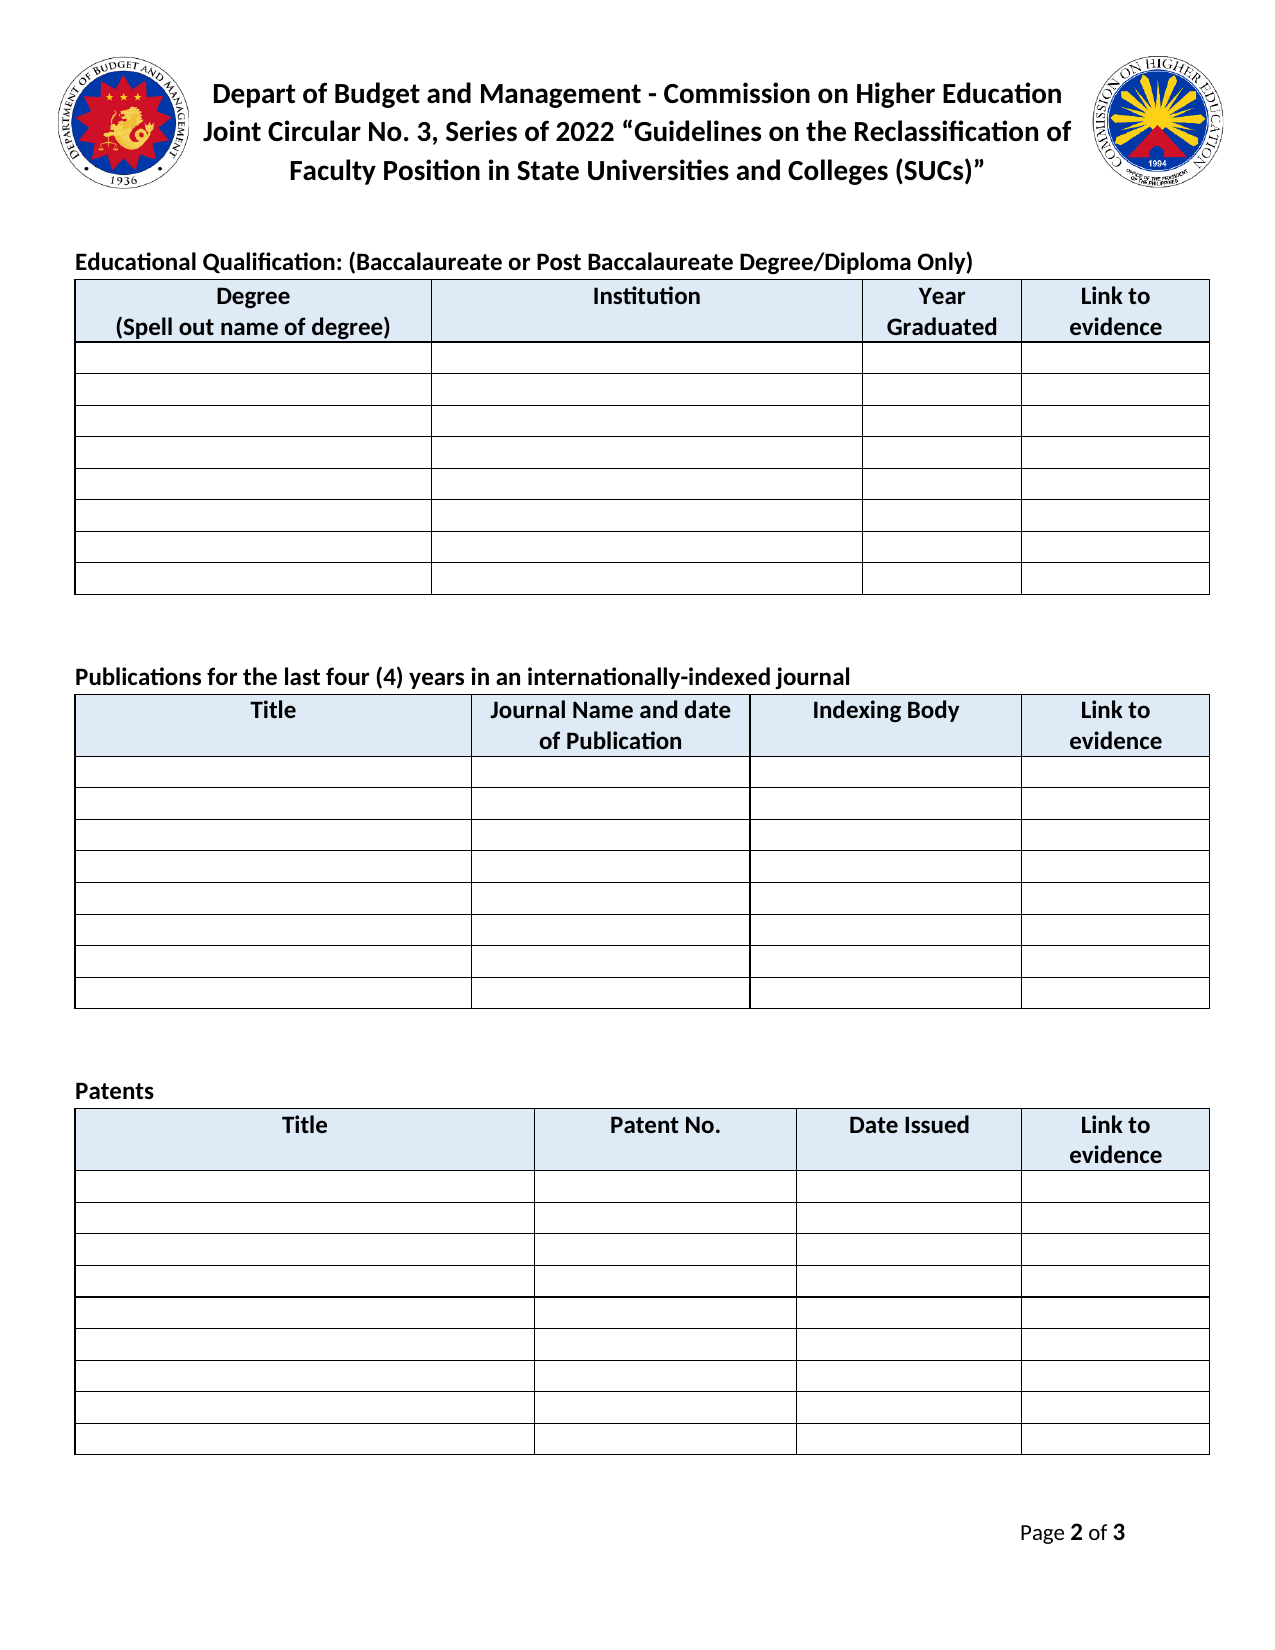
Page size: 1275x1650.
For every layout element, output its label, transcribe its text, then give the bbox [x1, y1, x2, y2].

table_cell [472, 757, 749, 787]
table_cell [76, 563, 431, 594]
table_header Journal Name and date of Publication [472, 695, 749, 756]
table_cell [432, 563, 862, 594]
table_cell [472, 915, 749, 945]
table_cell [472, 851, 749, 882]
table_cell [1022, 946, 1209, 977]
table_header Degree (Spell out name of degree) [76, 280, 431, 341]
table_header Link to evidence [1022, 1109, 1209, 1170]
table_cell [535, 1329, 796, 1359]
table_cell [76, 1329, 534, 1359]
table_cell [751, 883, 1021, 913]
table_cell [863, 437, 1021, 468]
table_cell [472, 820, 749, 850]
table_header Link to evidence [1022, 280, 1209, 341]
table_cell [76, 1234, 534, 1265]
table_cell [797, 1298, 1021, 1328]
table_cell [863, 532, 1021, 562]
text Educational Qualification: (Baccalaureate or Post Baccalaureate Degree/Diploma Only) [75, 246, 1125, 277]
table_cell [535, 1234, 796, 1265]
table_cell [1022, 978, 1209, 1008]
table_header Patent No. [535, 1109, 796, 1170]
table_cell [535, 1392, 796, 1423]
table_cell [76, 757, 471, 787]
table_cell [1022, 1266, 1209, 1296]
table_cell [472, 883, 749, 913]
table_cell [751, 915, 1021, 945]
table_cell [751, 978, 1021, 1008]
table_cell [535, 1266, 796, 1296]
table_cell [1022, 343, 1209, 373]
table_cell [472, 946, 749, 977]
table_cell [432, 343, 862, 373]
table_cell [76, 1424, 534, 1454]
table_cell [76, 343, 431, 373]
table_cell [76, 437, 431, 468]
table_cell [472, 978, 749, 1008]
table_header Date Issued [797, 1109, 1021, 1170]
table_cell [1022, 757, 1209, 787]
table_cell [863, 343, 1021, 373]
table_header Title [76, 1109, 534, 1170]
table_cell [863, 563, 1021, 594]
table_header Title [76, 695, 471, 756]
table_cell [797, 1392, 1021, 1423]
table_cell [76, 406, 431, 436]
table_cell [76, 1266, 534, 1296]
table_cell [1022, 374, 1209, 404]
table_cell [1022, 788, 1209, 819]
table_cell [76, 500, 431, 531]
table_cell [751, 851, 1021, 882]
table_cell [432, 406, 862, 436]
table_cell [1022, 469, 1209, 499]
table_cell [1022, 1203, 1209, 1233]
table_cell [863, 406, 1021, 436]
table_cell [797, 1424, 1021, 1454]
table_cell [76, 978, 471, 1008]
table_cell [535, 1171, 796, 1202]
table_header Institution [432, 280, 862, 341]
table_cell [797, 1329, 1021, 1359]
table_cell [751, 820, 1021, 850]
table_cell [472, 788, 749, 819]
table_cell [76, 1203, 534, 1233]
table_cell [863, 374, 1021, 404]
table_cell [863, 469, 1021, 499]
table_cell [535, 1298, 796, 1328]
table_cell [76, 883, 471, 913]
table_cell [1022, 1361, 1209, 1391]
table_cell [1022, 851, 1209, 882]
picture [1092, 56, 1224, 188]
table_cell [76, 1392, 534, 1423]
table_header Link to evidence [1022, 695, 1209, 756]
table_cell [797, 1171, 1021, 1202]
table_cell [863, 500, 1021, 531]
table_cell [1022, 1234, 1209, 1265]
table_cell [797, 1203, 1021, 1233]
table_cell [1022, 915, 1209, 945]
table_cell [1022, 1171, 1209, 1202]
table_cell [797, 1361, 1021, 1391]
table_cell [751, 946, 1021, 977]
table_cell [535, 1361, 796, 1391]
table_header Year Graduated [863, 280, 1021, 341]
table_cell [432, 374, 862, 404]
table_cell [432, 437, 862, 468]
text Publications for the last four (4) years in an internationally-indexed journal [75, 661, 1125, 691]
table_cell [76, 946, 471, 977]
table_cell [76, 1361, 534, 1391]
table_cell [76, 532, 431, 562]
table_cell [1022, 1392, 1209, 1423]
table_cell [76, 469, 431, 499]
table_cell [535, 1424, 796, 1454]
table_cell [76, 788, 471, 819]
table_header Indexing Body [751, 695, 1021, 756]
picture [57, 56, 190, 189]
table_cell [432, 532, 862, 562]
table_cell [1022, 532, 1209, 562]
table_cell [432, 500, 862, 531]
table_cell [1022, 1424, 1209, 1454]
table_cell [1022, 406, 1209, 436]
table_cell [1022, 500, 1209, 531]
table_cell [76, 1171, 534, 1202]
table_cell [751, 757, 1021, 787]
table_cell [76, 820, 471, 850]
table_cell [797, 1266, 1021, 1296]
table_cell [751, 788, 1021, 819]
table_cell [432, 469, 862, 499]
table_cell [1022, 437, 1209, 468]
table_cell [1022, 1329, 1209, 1359]
table_cell [76, 915, 471, 945]
table_cell [76, 1298, 534, 1328]
table_cell [1022, 820, 1209, 850]
table_cell [797, 1234, 1021, 1265]
table_cell [76, 851, 471, 882]
table_cell [1022, 883, 1209, 913]
table_cell [535, 1203, 796, 1233]
table_cell [76, 374, 431, 404]
table_cell [1022, 563, 1209, 594]
table_cell [1022, 1298, 1209, 1328]
text Patents [75, 1075, 1125, 1106]
